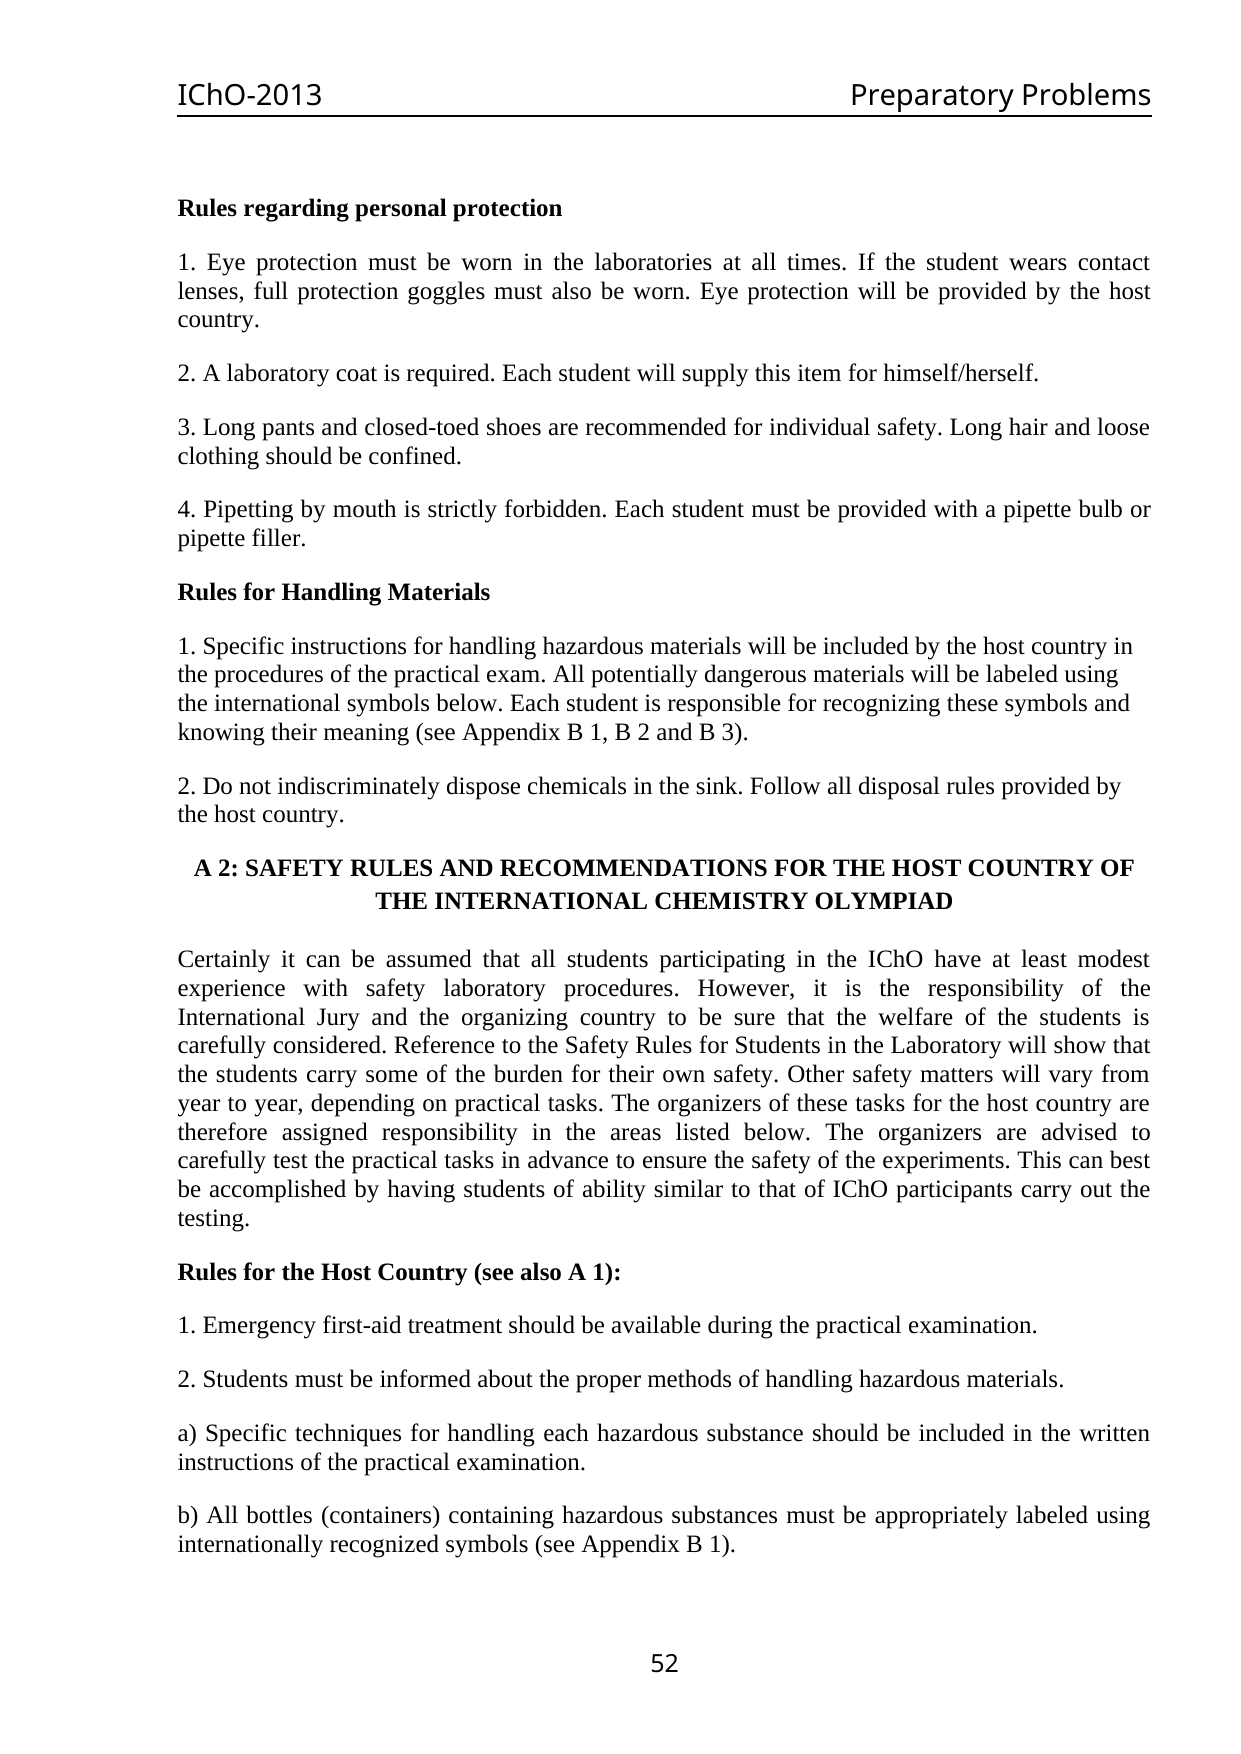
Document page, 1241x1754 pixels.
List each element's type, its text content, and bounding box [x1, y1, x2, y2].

text 1. Emergency first-aid treatment should be available during the practical examination. [177, 1311, 1152, 1339]
text 4. Pipetting by mouth is strictly forbidden. Each student must be provided with a pipette bulb or pipette filler. [177, 494, 1152, 552]
subtitle Rules for Handling Materials [177, 577, 1152, 606]
text 2. Do not indiscriminately dispose chemicals in the sink. Follow all disposal rules provided by the host country. [177, 771, 1152, 828]
text Certainly it can be assumed that all students participating in the IChO have at least modest experience with safety laboratory procedures. However, it is the responsibility of the International Jury and the organizing country to be sure that the welfare of the students is carefully considered. Reference to the Safety Rules for Students in the Laboratory will show that the students carry some of the burden for their own safety. Other safety matters will vary from year to year, depending on practical tasks. The organizers of these tasks for the host country are therefore assigned responsibility in the areas listed below. The organizers are advised to carefully test the practical tasks in advance to ensure the safety of the experiments. This can best be accomplished by having students of ability similar to that of IChO participants carry out the testing. [177, 944, 1152, 1232]
subtitle Rules for the Host Country (see also A 1): [177, 1257, 1152, 1286]
text a) Specific techniques for handling each hazardous substance should be included in the written instructions of the practical examination. [177, 1418, 1152, 1476]
subtitle Rules regarding personal protection [177, 193, 1152, 222]
text 3. Long pants and closed-toed shoes are recommended for individual safety. Long hair and loose clothing should be confined. [177, 412, 1152, 469]
text 2. A laboratory coat is required. Each student will supply this item for himself/herself. [177, 358, 1152, 387]
text 1. Specific instructions for handling hazardous materials will be included by the host country in the procedures of the practical exam. All potentially dangerous materials will be labeled using the international symbols below. Each student is responsible for recognizing these symbols and knowing their meaning (see Appendix B 1, B 2 and B 3). [177, 631, 1152, 746]
text b) All bottles (containers) containing hazardous substances must be appropriately labeled using internationally recognized symbols (see Appendix B 1). [177, 1501, 1152, 1558]
text 1. Eye protection must be worn in the laboratories at all times. If the student wears contact lenses, full protection goggles must also be worn. Eye protection will be provided by the host country. [177, 247, 1152, 333]
subtitle A 2: SAFETY RULES AND RECOMMENDATIONS FOR THE HOST COUNTRY OF THE INTERNATIONAL CHEMISTRY OLYMPIAD [177, 853, 1152, 915]
text 2. Students must be informed about the proper methods of handling hazardous materials. [177, 1364, 1152, 1393]
